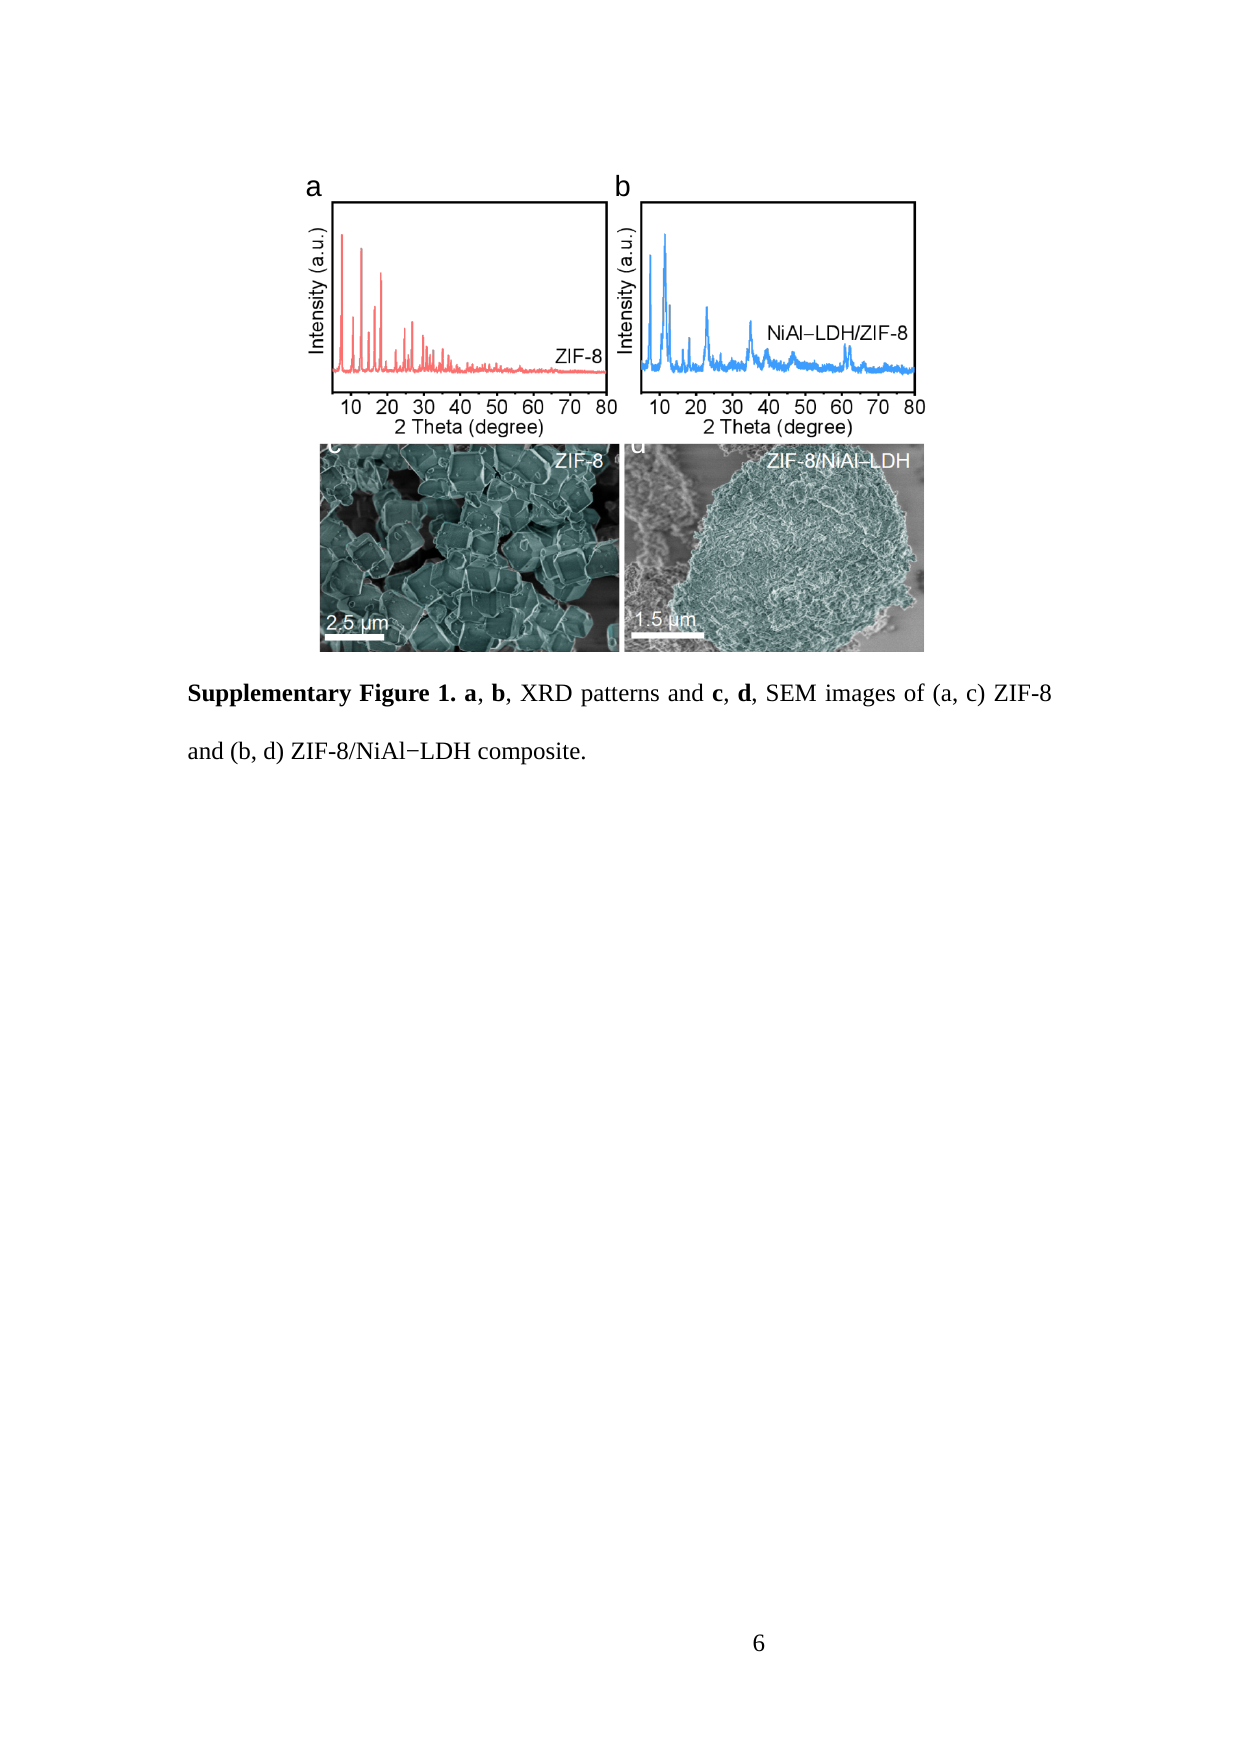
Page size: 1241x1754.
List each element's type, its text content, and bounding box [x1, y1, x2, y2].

text Supplementary Figure 1. a, b, XRD patterns and c, d, SEM images of (a, c) ZIF-8 and (b, d) ZIF-8/NiAl−LDH composite. [187, 678, 1053, 764]
picture [619, 182, 626, 194]
picture [274, 178, 966, 652]
